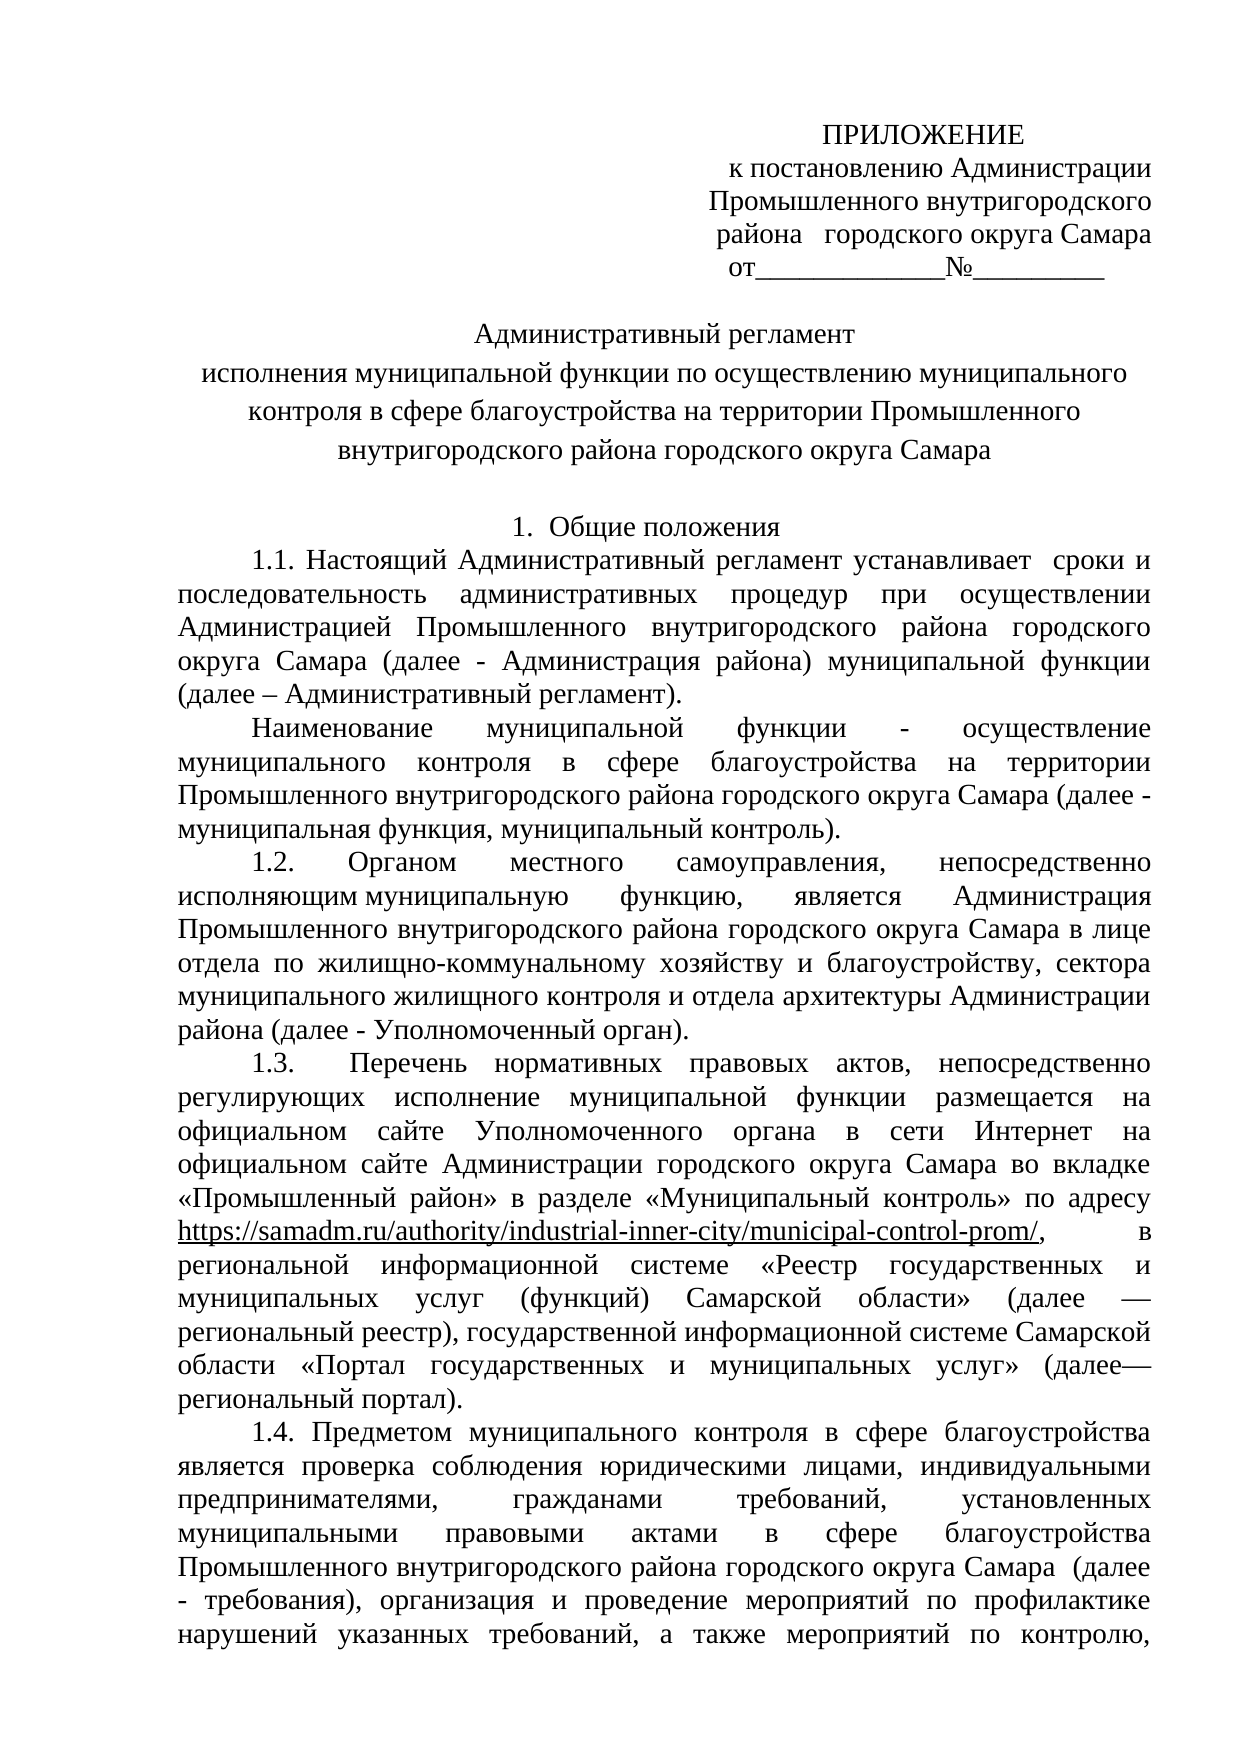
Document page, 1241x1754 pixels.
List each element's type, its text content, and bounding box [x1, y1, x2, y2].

text Административный регламент [177, 316, 1152, 350]
text исполнения муниципальной функции по осуществлению муниципального контроля в сфере благоустройства на территории Промышленного внутригородского района городского округа Самара [177, 355, 1152, 465]
text 1.2. Органом местного самоуправления, непосредственно исполняющим муниципальную функцию, является Администрация Промышленного внутригородского района городского округа Самара в лице отдела по жилищно-коммунальному хозяйству и благоустройству, сектора муниципального жилищного контроля и отдела архитектуры Администрации района (далее - Уполномоченный орган). [177, 844, 1152, 1046]
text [177, 1414, 1152, 1649]
text района городского округа Самара [177, 217, 1152, 250]
text от_____________№_________ [177, 250, 1152, 283]
text ПРИЛОЖЕНИЕ [177, 118, 1152, 151]
text 1.1. Настоящий Административный регламент устанавливает сроки и последовательность административных процедур при осуществлении Администрацией Промышленного внутригородского района городского округа Самара (далее - Администрация района) муниципальной функции (далее – Административный регламент). [177, 542, 1152, 710]
text Наименование муниципальной функции - осуществление муниципального контроля в сфере благоустройства на территории Промышленного внутригородского района городского округа Самара (далее - муниципальная функция, муниципальный контроль). [177, 710, 1152, 844]
text к постановлению Администрации [177, 151, 1152, 184]
list Общие положения [140, 509, 1152, 542]
text 1.3. Перечень нормативных правовых актов, непосредственно регулирующих исполнение муниципальной функции размещается на официальном сайте Уполномоченного органа в сети Интернет на официальном сайте Администрации городского округа Самара во вкладке «Промышленный район» в разделе «Муниципальный контроль» по адресу https://samadm.ru/authority/industrial-inner-city/municipal-control-prom/, в региональной информационной системе «Реестр государственных и муниципальных услуг (функций) Самарской области» (далее — региональный реестр), государственной информационной системе Самарской области «Портал государственных и муниципальных услуг» (далее— региональный портал). [177, 1046, 1152, 1414]
text Промышленного внутригородского [177, 184, 1152, 217]
